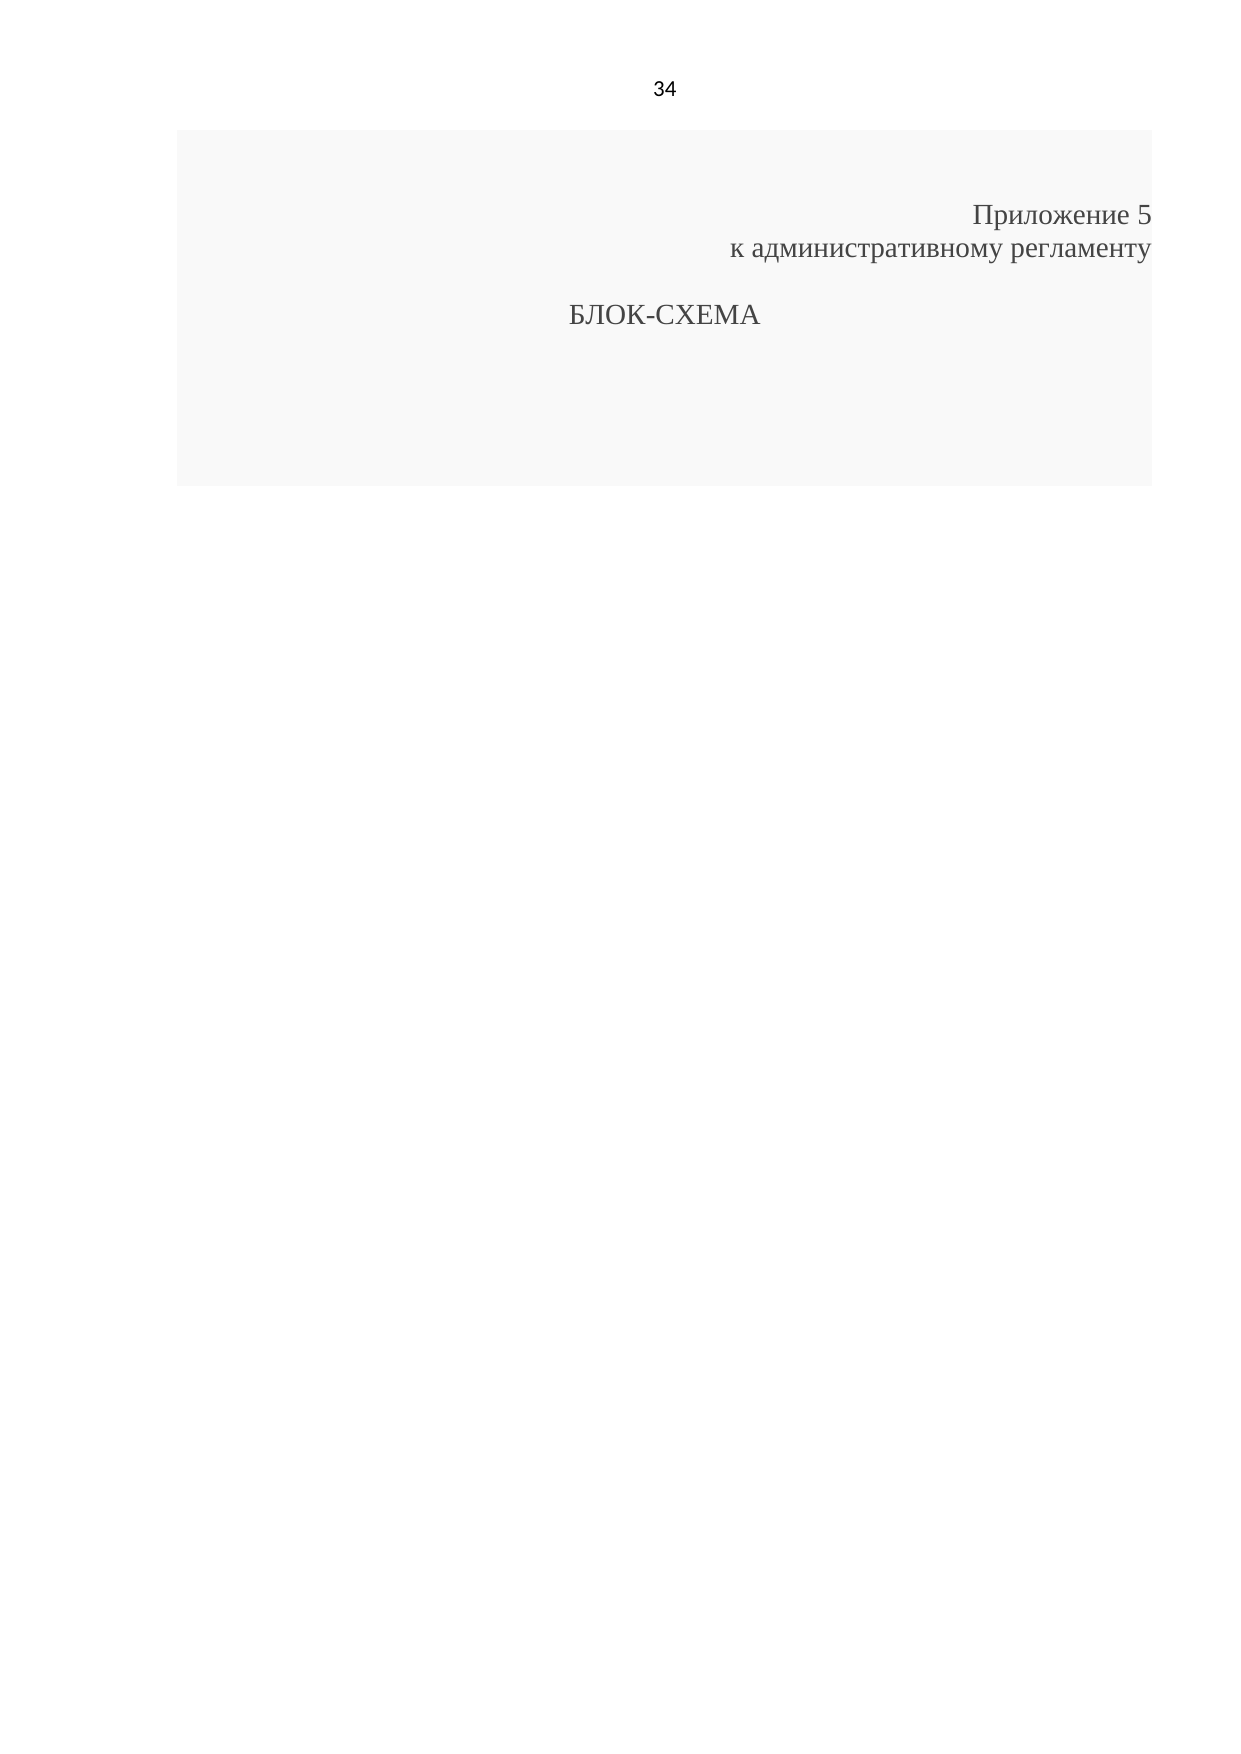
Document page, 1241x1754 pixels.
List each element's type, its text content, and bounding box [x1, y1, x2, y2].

text к административному регламенту [177, 230, 1152, 264]
text Приложение 5 [177, 197, 1152, 230]
text БЛОК-СХЕМА [177, 297, 1152, 331]
